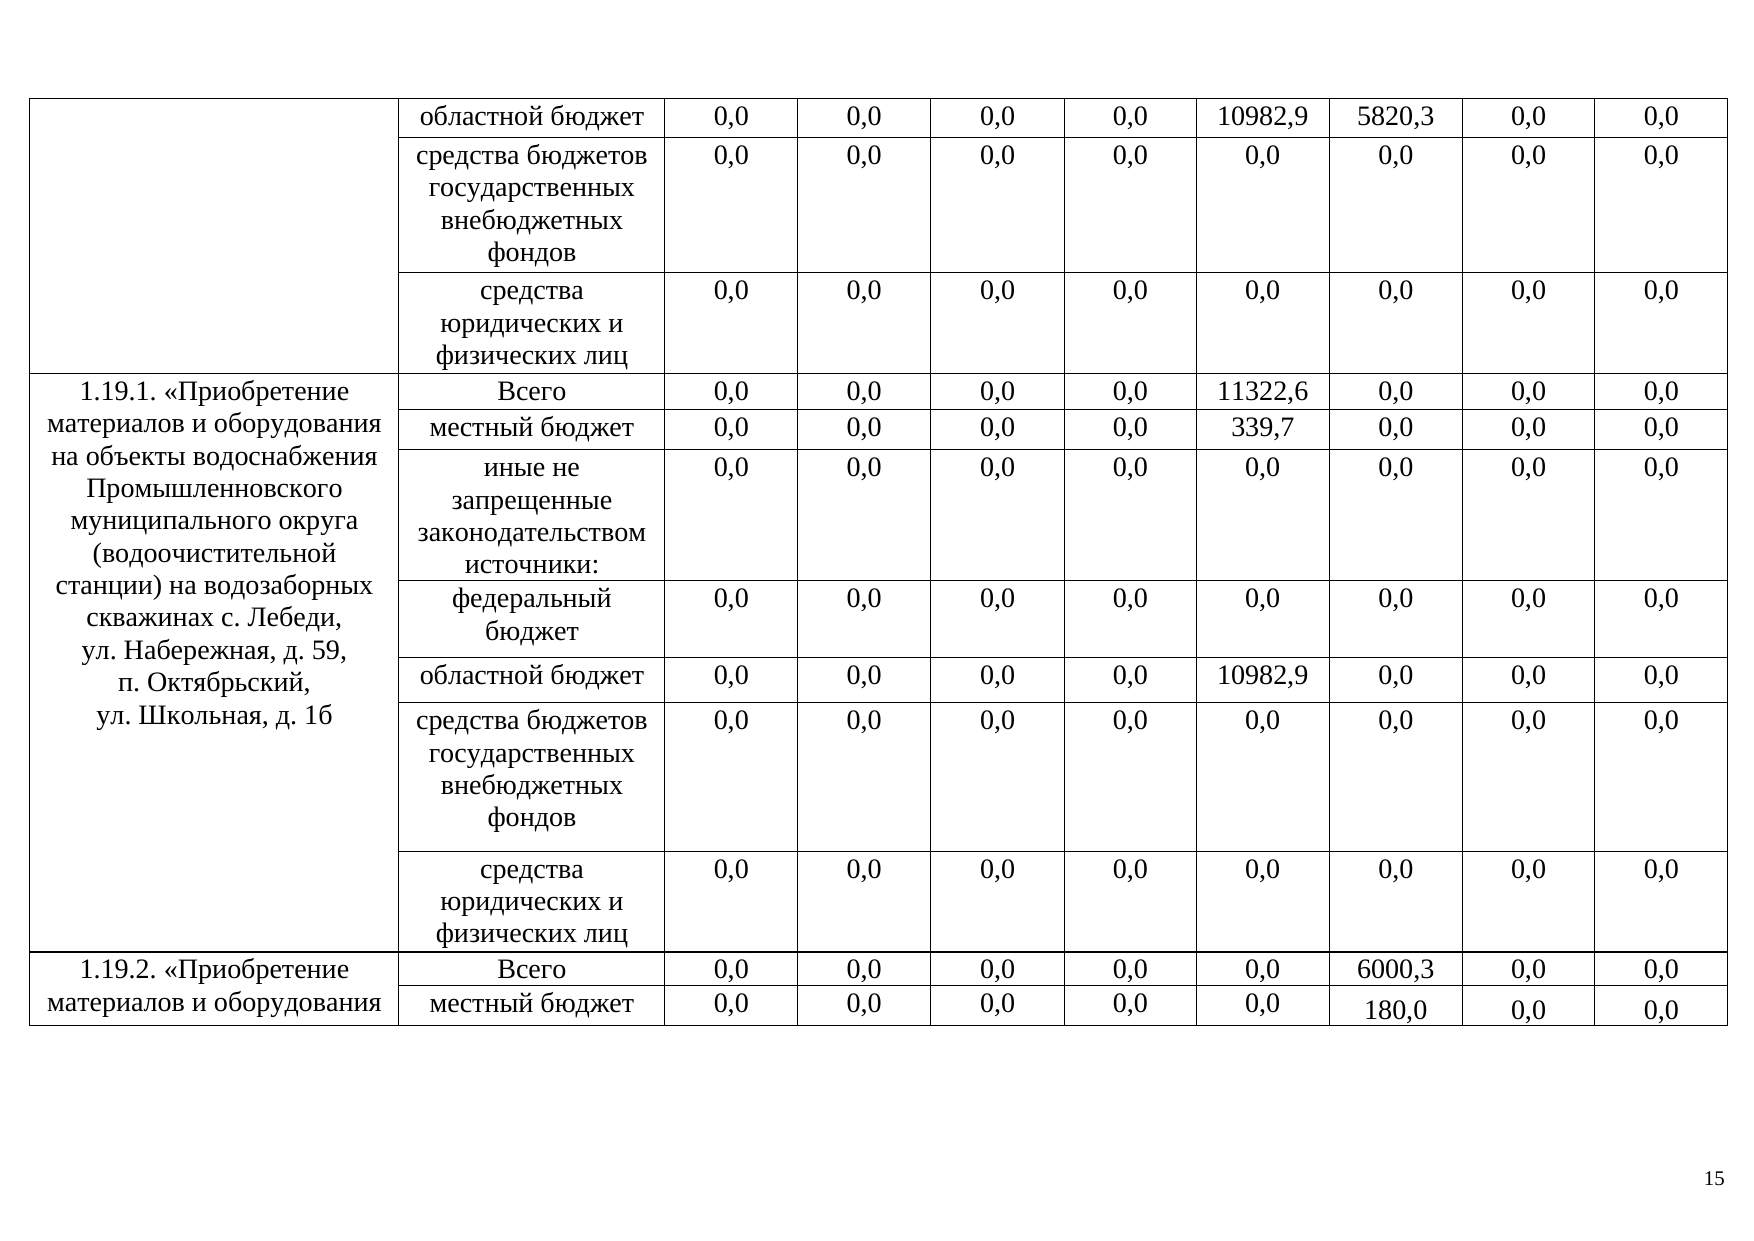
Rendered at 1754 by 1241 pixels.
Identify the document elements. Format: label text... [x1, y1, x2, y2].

table_cell Всего [399, 374, 664, 409]
table_cell 0,0 [1595, 374, 1727, 409]
table_cell 0,0 [1463, 852, 1594, 951]
table_cell 0,0 [1330, 658, 1462, 702]
table_cell 0,0 [798, 410, 930, 449]
table_cell 1.19.2. «Приобретение материалов и оборудования на объекты водоснабжения Промышленновского муниципального округа (водоочистительной станции) на водозаборной скважине п. Голубево, ул. Молодежная, Промышленновский муниципальный округ [30, 953, 398, 1025]
table_cell 0,0 [798, 138, 930, 272]
table_cell 0,0 [1197, 138, 1329, 272]
table_cell 0,0 [1595, 852, 1727, 951]
table_cell 0,0 [1595, 138, 1727, 272]
table_cell 0,0 [1197, 581, 1329, 657]
table_cell 339,7 [1197, 410, 1329, 449]
table_cell 0,0 [1330, 410, 1462, 449]
table_cell 0,0 [665, 273, 797, 373]
table_cell 0,0 [1463, 99, 1594, 137]
table_cell 0,0 [665, 374, 797, 409]
table_cell 0,0 [798, 658, 930, 702]
table_cell 0,0 [1065, 852, 1196, 951]
table_cell 0,0 [1463, 581, 1594, 657]
table_cell 0,0 [931, 658, 1064, 702]
table_cell местный бюджет [399, 410, 664, 449]
table_cell 0,0 [931, 138, 1064, 272]
table_cell 0,0 [931, 273, 1064, 373]
table_cell 1.19.1. «Приобретение материалов и оборудования на объекты водоснабжения Промышленновского муниципального округа (водоочистительной станции) на водозаборных скважинах с. Лебеди, ул. Набережная, д. 59, п. Октябрьский, ул. Школьная, д. 1б [30, 374, 398, 951]
table_cell 0,0 [665, 410, 797, 449]
table_cell 0,0 [931, 852, 1064, 951]
table_cell 0,0 [1065, 99, 1196, 137]
table_cell 0,0 [665, 99, 797, 137]
table_cell 0,0 [1595, 703, 1727, 851]
table_cell 0,0 [1197, 953, 1329, 985]
table_cell 0,0 [1595, 953, 1727, 985]
table_cell 0,0 [665, 986, 797, 1025]
table_cell 0,0 [798, 852, 930, 951]
table_cell 0,0 [1595, 986, 1727, 1025]
table_cell местный бюджет [399, 986, 664, 1025]
table_cell 0,0 [1463, 450, 1594, 580]
table_cell 0,0 [665, 658, 797, 702]
table_cell федеральный бюджет [399, 581, 664, 657]
table_cell 0,0 [1065, 581, 1196, 657]
table_cell 0,0 [1197, 986, 1329, 1025]
table_cell средства бюджетов государственных внебюджетных фондов [399, 703, 664, 851]
table_cell 0,0 [1330, 450, 1462, 580]
table_cell 0,0 [931, 581, 1064, 657]
table_cell Всего [399, 953, 664, 985]
table_cell 0,0 [931, 410, 1064, 449]
table_cell 0,0 [1065, 410, 1196, 449]
table_cell 0,0 [1330, 703, 1462, 851]
table_cell 10982,9 [1197, 99, 1329, 137]
table_cell 0,0 [1330, 374, 1462, 409]
table_cell 0,0 [931, 953, 1064, 985]
table_cell 0,0 [931, 99, 1064, 137]
table_cell 0,0 [1065, 450, 1196, 580]
table_cell 0,0 [1463, 374, 1594, 409]
table_cell 0,0 [931, 703, 1064, 851]
table_cell 0,0 [1065, 138, 1196, 272]
table_cell средства юридических и физических лиц [399, 852, 664, 951]
table_cell 0,0 [665, 703, 797, 851]
table_cell 0,0 [1595, 658, 1727, 702]
table_cell 0,0 [1330, 273, 1462, 373]
table_cell 0,0 [1463, 410, 1594, 449]
table_cell 0,0 [1595, 99, 1727, 137]
table_cell 0,0 [1330, 138, 1462, 272]
table_cell 0,0 [798, 374, 930, 409]
table_cell 0,0 [1463, 658, 1594, 702]
table_cell 0,0 [931, 374, 1064, 409]
table_cell 0,0 [798, 953, 930, 985]
table_cell 0,0 [1330, 852, 1462, 951]
table_cell 0,0 [798, 703, 930, 851]
table_cell средства юридических и физических лиц [399, 273, 664, 373]
table_cell 0,0 [665, 581, 797, 657]
table_cell 0,0 [798, 99, 930, 137]
table_cell 11322,6 [1197, 374, 1329, 409]
table_cell 0,0 [1065, 374, 1196, 409]
table_cell 0,0 [1595, 581, 1727, 657]
table_cell 0,0 [1197, 450, 1329, 580]
table_cell 0,0 [1463, 138, 1594, 272]
table_cell 0,0 [1197, 703, 1329, 851]
table_cell 0,0 [665, 450, 797, 580]
table_cell 6000,3 [1330, 953, 1462, 985]
table_cell 0,0 [931, 986, 1064, 1025]
table_cell 180,0 [1330, 986, 1462, 1025]
table_cell 0,0 [931, 450, 1064, 580]
table_cell 0,0 [1197, 273, 1329, 373]
table_cell иные не запрещенные законодательством источники: [399, 450, 664, 580]
table_cell 0,0 [1463, 703, 1594, 851]
table_cell 0,0 [1330, 581, 1462, 657]
table_cell средства бюджетов государственных внебюджетных фондов [399, 138, 664, 272]
table_cell 0,0 [1463, 273, 1594, 373]
table_cell 0,0 [1065, 986, 1196, 1025]
table_cell 0,0 [665, 852, 797, 951]
table_cell 0,0 [1197, 852, 1329, 951]
table_cell 0,0 [1463, 986, 1594, 1025]
table_cell 0,0 [1463, 953, 1594, 985]
table_cell 0,0 [798, 581, 930, 657]
table_cell 0,0 [1065, 953, 1196, 985]
table_cell 0,0 [1065, 273, 1196, 373]
table_cell 10982,9 [1197, 658, 1329, 702]
table_cell 0,0 [798, 986, 930, 1025]
table_cell 0,0 [665, 138, 797, 272]
table_cell 0,0 [1595, 450, 1727, 580]
table_cell 5820,3 [1330, 99, 1462, 137]
table_cell областной бюджет [399, 658, 664, 702]
table_cell 0,0 [798, 450, 930, 580]
table_cell областной бюджет [399, 99, 664, 137]
table_cell 0,0 [1595, 410, 1727, 449]
table_cell 0,0 [1065, 658, 1196, 702]
table_cell 0,0 [665, 953, 797, 985]
table_cell 0,0 [798, 273, 930, 373]
table_cell 0,0 [1595, 273, 1727, 373]
table_cell 0,0 [1065, 703, 1196, 851]
